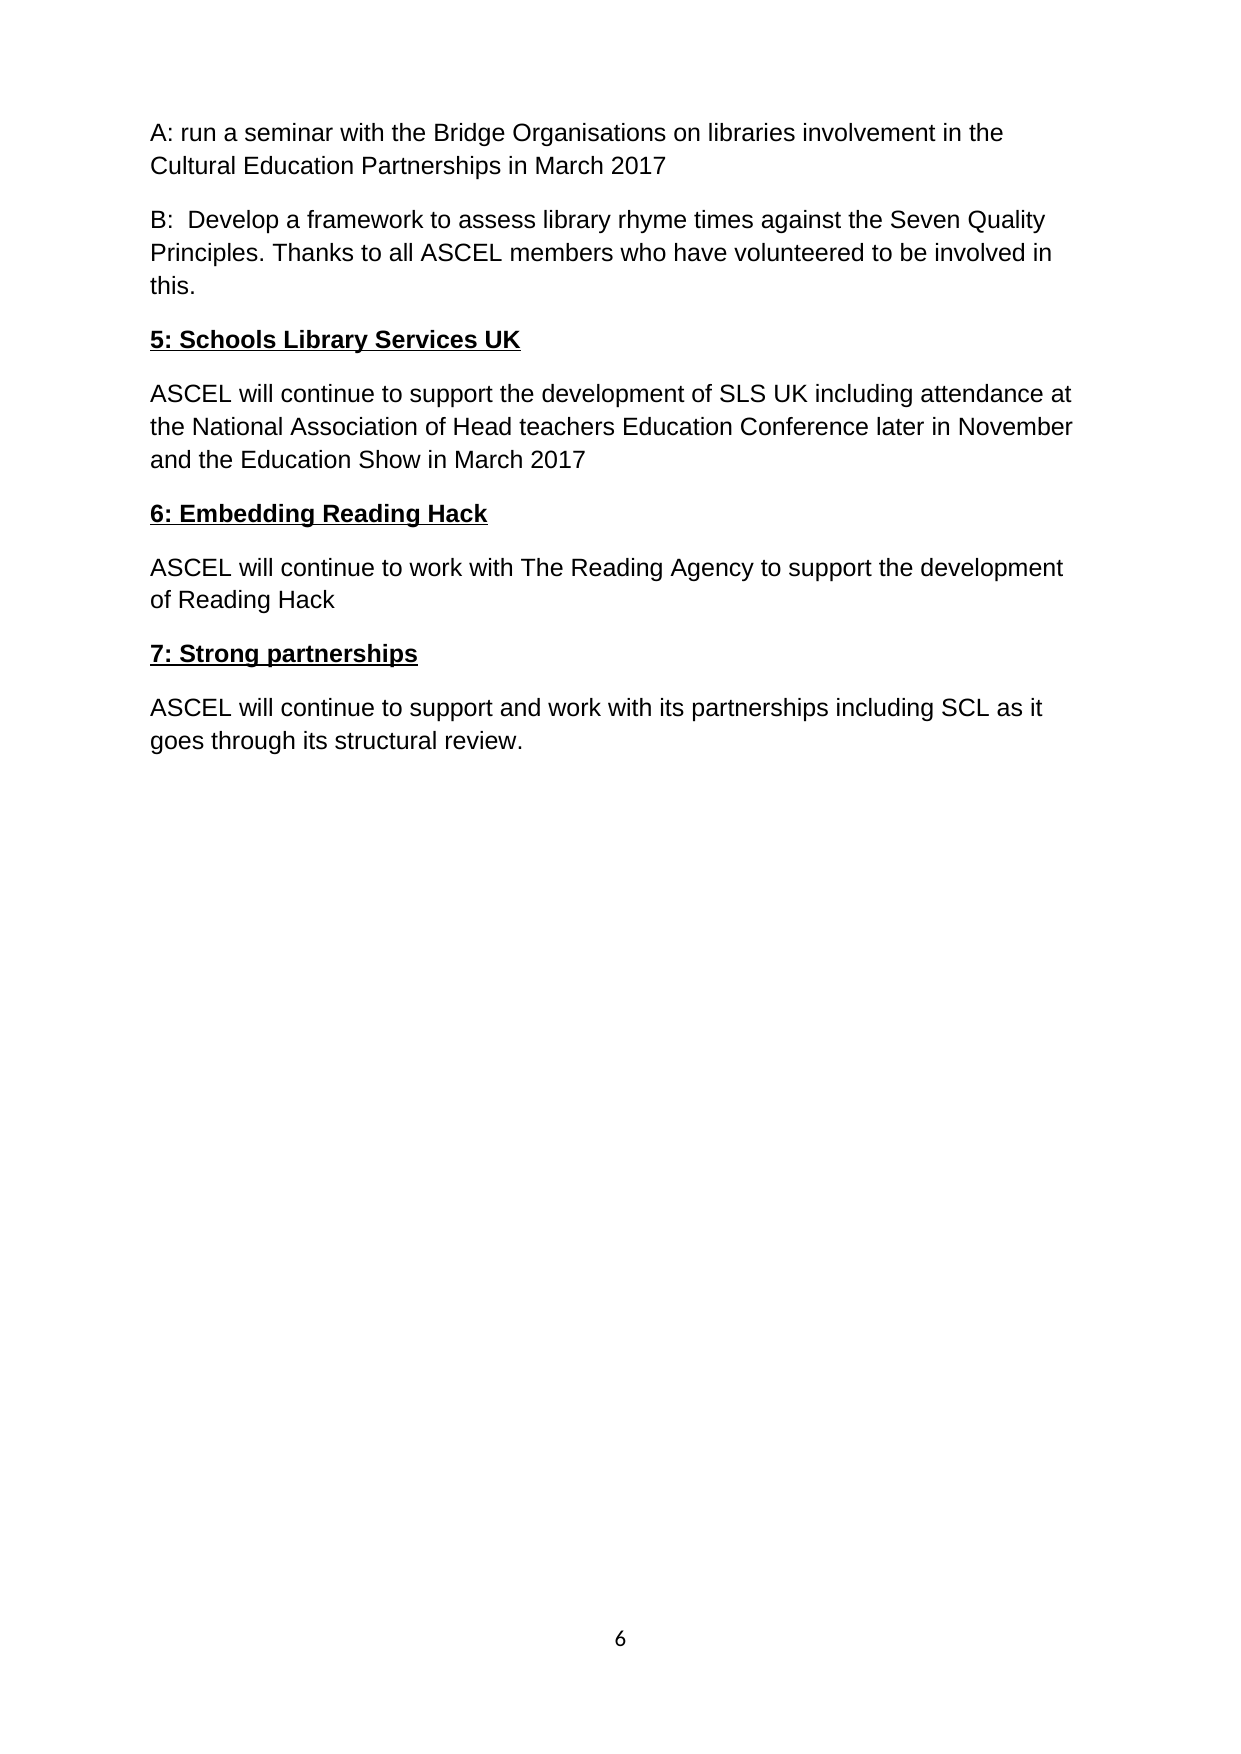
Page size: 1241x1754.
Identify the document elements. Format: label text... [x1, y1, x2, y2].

text 6: Embedding Reading Hack [150, 499, 1090, 527]
text B: Develop a framework to assess library rhyme times against the Seven Quality Principles. Thanks to all ASCEL members who have volunteered to be involved in this. [150, 205, 1090, 300]
text ASCEL will continue to work with The Reading Agency to support the development of Reading Hack [150, 552, 1090, 614]
text 5: Schools Library Services UK [150, 325, 1090, 354]
text 7: Strong partnerships [150, 639, 1090, 668]
text A: run a seminar with the Bridge Organisations on libraries involvement in the Cultural Education Partnerships in March 2017 [150, 118, 1090, 180]
text ASCEL will continue to support the development of SLS UK including attendance at the National Association of Head teachers Education Conference later in November and the Education Show in March 2017 [150, 379, 1090, 473]
text ASCEL will continue to support and work with its partnerships including SCL as it goes through its structural review. [150, 693, 1090, 755]
